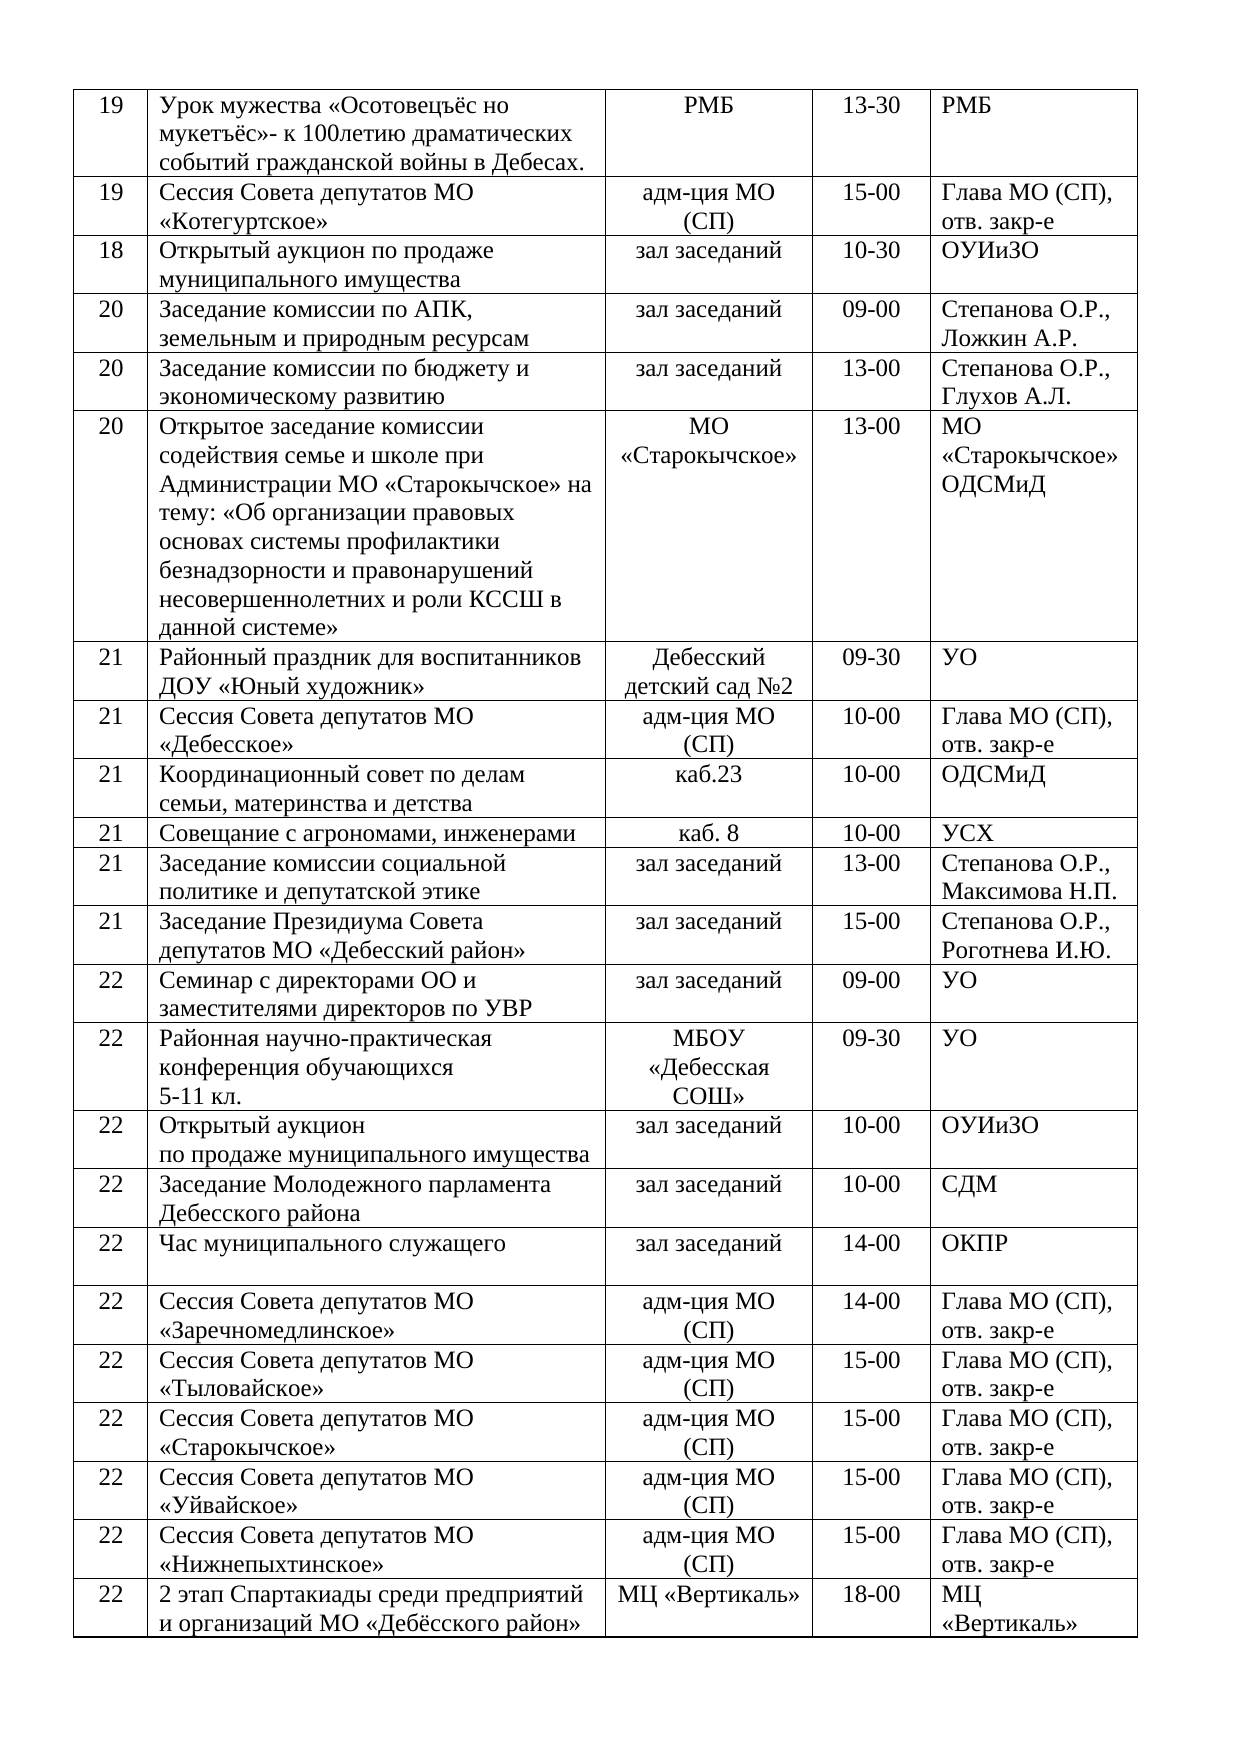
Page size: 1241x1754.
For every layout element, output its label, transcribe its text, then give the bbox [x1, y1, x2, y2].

table_cell 21 [74, 906, 147, 964]
table_cell 10-00 [813, 818, 930, 847]
table_cell 21 [74, 642, 147, 700]
table_cell Сессия Совета депутатов МО «Дебесское» [148, 701, 605, 758]
table_cell ОКПР [931, 1228, 1137, 1285]
table_cell 22 [74, 1345, 147, 1402]
table_cell Сессия Совета депутатов МО «Нижнепыхтинское» [148, 1520, 605, 1578]
table_cell Заседание комиссии социальной политике и депутатской этике [148, 848, 605, 905]
table_cell 14-00 [813, 1286, 930, 1344]
table_cell каб.23 [606, 759, 812, 817]
table_cell Глава МО (СП), отв. закр-е [931, 1403, 1137, 1461]
table_cell 21 [74, 701, 147, 758]
table_cell 15-00 [813, 1462, 930, 1519]
table_cell 22 [74, 965, 147, 1022]
table_cell Заседание Молодежного парламента Дебесского района [361, 1169, 605, 1227]
table_cell 20 [74, 353, 147, 410]
table_cell 21 [74, 759, 147, 817]
table_cell ОУИиЗО [931, 236, 1137, 293]
table_cell зал заседаний [606, 1228, 812, 1285]
table_cell 13-00 [813, 848, 930, 905]
table_cell зал заседаний [606, 906, 812, 964]
table_cell зал заседаний [606, 353, 812, 410]
table_cell 18 [74, 236, 147, 293]
table_cell ОДСМиД [931, 759, 1137, 817]
table_cell РМБ [931, 90, 1137, 176]
table_cell Сессия Совета депутатов МО «Котегуртское» [148, 177, 605, 234]
table_cell 10-00 [813, 1111, 930, 1168]
table_cell 15-00 [813, 1520, 930, 1578]
table_cell Семинар с директорами ОО и заместителями директоров по УВР [148, 965, 605, 1022]
table_cell Степанова О.Р., Максимова Н.П. [931, 848, 1137, 905]
table_cell зал заседаний [606, 294, 812, 352]
table_cell 18-00 [813, 1579, 930, 1636]
table_cell 13-30 [813, 90, 930, 176]
table_cell зал заседаний [606, 1169, 812, 1227]
table_cell Глава МО (СП), отв. закр-е [931, 177, 1137, 234]
table_cell 15-00 [813, 177, 930, 234]
table_cell Открытый аукцион по продаже муниципального имущества [148, 1111, 605, 1168]
table_cell адм-ция МО (СП) [606, 701, 812, 758]
table_cell Заседание Президиума Совета депутатов МО «Дебесский район» [148, 906, 605, 964]
table_cell 21 [74, 818, 147, 847]
table_cell зал заседаний [606, 236, 812, 293]
table_cell МО «Старокычское» ОДСМиД [931, 411, 1137, 641]
table_cell 10-00 [813, 701, 930, 758]
table_cell зал заседаний [606, 848, 812, 905]
table_cell 22 [74, 1520, 147, 1578]
table_cell МБОУ «Дебесская СОШ» [606, 1023, 812, 1109]
table_cell 22 [74, 1286, 147, 1344]
table_cell 22 [74, 1462, 147, 1519]
table_cell 21 [74, 848, 147, 905]
table_cell МЦ «Вертикаль» [606, 1579, 812, 1636]
table_cell 10-00 [813, 759, 930, 817]
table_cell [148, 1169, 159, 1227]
table_cell УО [931, 1023, 1137, 1109]
table_cell 19 [74, 90, 147, 176]
table_cell Глава МО (СП), отв. закр-е [931, 701, 1137, 758]
table_cell зал заседаний [606, 965, 812, 1022]
table_cell 13-00 [813, 353, 930, 410]
table_cell Открытый аукцион по продаже муниципального имущества [148, 236, 605, 293]
table_cell 13-00 [813, 411, 930, 641]
table_cell 20 [74, 294, 147, 352]
table_cell 20 [74, 411, 147, 641]
table_cell 14-00 [813, 1228, 930, 1285]
table_cell МЦ «Вертикаль» [931, 1579, 1137, 1636]
table_cell 2 этап Спартакиады среди предприятий и организаций МО «Дебёсского район» «Мы» – начинаем с себя» «Караоке-СТАР» [148, 1579, 605, 1636]
table_cell каб. 8 [606, 818, 812, 847]
table_cell Сессия Совета депутатов МО «Старокычское» [148, 1403, 605, 1461]
table_cell 09-30 [813, 642, 930, 700]
table_cell 10-30 [813, 236, 930, 293]
table_cell УСХ [931, 818, 1137, 847]
table_cell Час муниципального служащего [148, 1228, 605, 1285]
table_cell 15-00 [813, 906, 930, 964]
table_cell 22 [74, 1228, 147, 1285]
table_cell адм-ция МО (СП) [606, 1345, 812, 1402]
table_cell Заседание комиссии по бюджету и экономическому развитию [148, 353, 605, 410]
table_cell Районная научно-практическая конференция обучающихся 5-11 кл. [148, 1023, 605, 1109]
table_cell РМБ [606, 90, 812, 176]
table_cell Глава МО (СП), отв. закр-е [931, 1462, 1137, 1519]
table_cell Глава МО (СП), отв. закр-е [931, 1345, 1137, 1402]
table_cell 09-30 [813, 1023, 930, 1109]
table_cell Совещание с агрономами, инженерами [148, 818, 605, 847]
table_cell адм-ция МО (СП) [606, 1520, 812, 1578]
table_cell 22 [74, 1403, 147, 1461]
table_cell Районный праздник для воспитанников ДОУ «Юный художник» [148, 642, 605, 700]
table_cell УО [931, 965, 1137, 1022]
table_cell Степанова О.Р., Роготнева И.Ю. [931, 906, 1137, 964]
table_cell Степанова О.Р., Ложкин А.Р. [931, 294, 1137, 352]
table_cell Координационный совет по делам семьи, материнства и детства [148, 759, 605, 817]
table_cell 22 [74, 1169, 147, 1227]
table_cell Глава МО (СП), отв. закр-е [931, 1520, 1137, 1578]
table_cell 15-00 [813, 1345, 930, 1402]
table_cell 15-00 [813, 1403, 930, 1461]
table_cell 22 [74, 1579, 147, 1636]
table_cell зал заседаний [606, 1111, 812, 1168]
table_cell СДМ [931, 1169, 1137, 1227]
table_cell Степанова О.Р., Глухов А.Л. [931, 353, 1137, 410]
table_cell Глава МО (СП), отв. закр-е [931, 1286, 1137, 1344]
table_cell 22 [74, 1111, 147, 1168]
table_cell адм-ция МО (СП) [606, 1462, 812, 1519]
table_cell ОУИиЗО [931, 1111, 1137, 1168]
table_cell Заседание комиссии по АПК, земельным и природным ресурсам [148, 294, 605, 352]
table_cell адм-ция МО (СП) [606, 177, 812, 234]
table_cell Дебесский детский сад №2 [606, 642, 812, 700]
table_cell МО «Старокычское» [606, 411, 812, 641]
table_cell Урок мужества «Осотовецъёс но мукетъёс»- к 100летию драматических событий гражданской войны в Дебесах. [148, 90, 605, 176]
table_cell Сессия Совета депутатов МО «Заречномедлинское» [148, 1286, 605, 1344]
table_cell адм-ция МО (СП) [606, 1403, 812, 1461]
table_cell адм-ция МО (СП) [606, 1286, 812, 1344]
table_cell Сессия Совета депутатов МО «Тыловайское» [148, 1345, 605, 1402]
table_cell УО [931, 642, 1137, 700]
table_cell Открытое заседание комиссии содействия семье и школе при Администрации МО «Старокычское» на тему: «Об организации правовых основах системы профилактики безнадзорности и правонарушений несовершеннолетних и роли КССШ в данной системе» [148, 411, 605, 641]
table_cell 19 [74, 177, 147, 234]
table_cell 09-00 [813, 965, 930, 1022]
table_cell 22 [74, 1023, 147, 1109]
table_cell 09-00 [813, 294, 930, 352]
table_cell 10-00 [813, 1169, 930, 1227]
table_cell Сессия Совета депутатов МО «Уйвайское» [148, 1462, 605, 1519]
